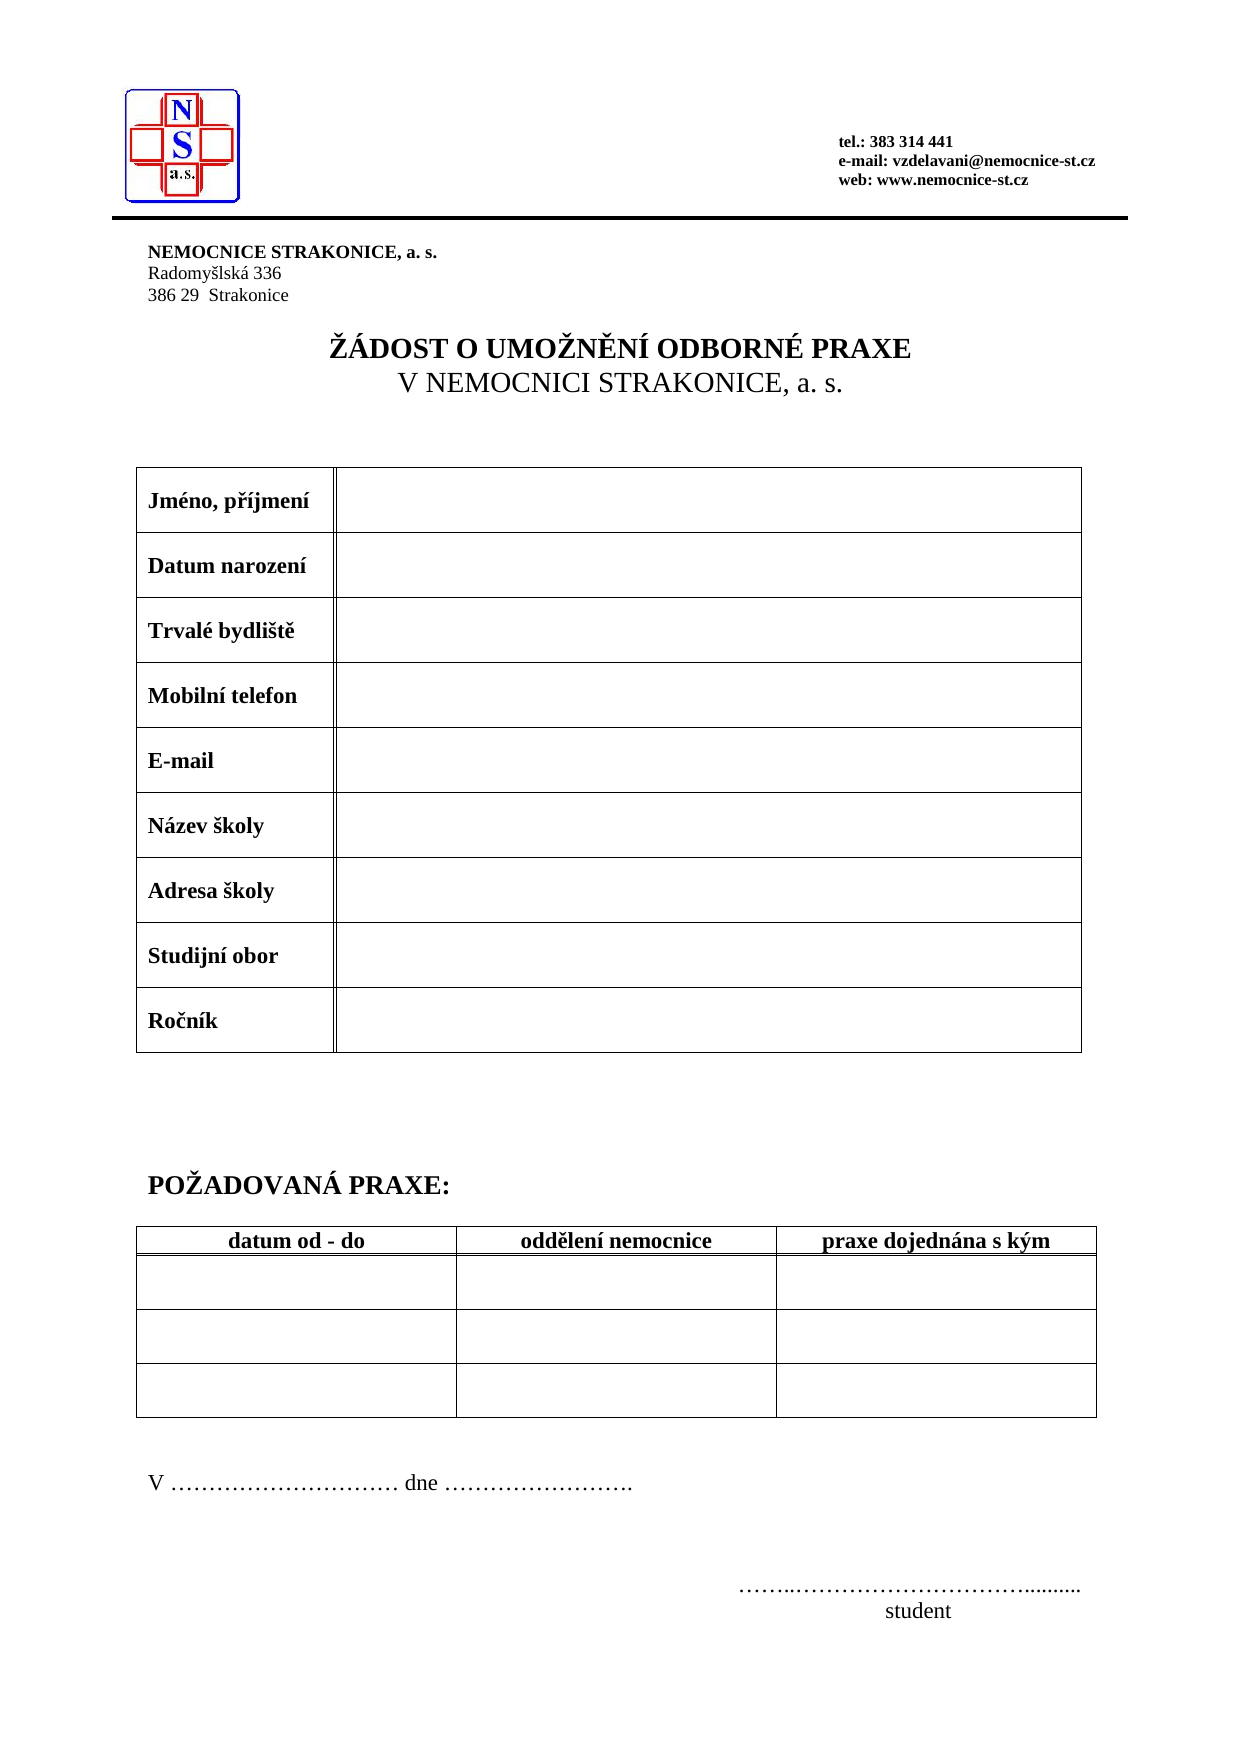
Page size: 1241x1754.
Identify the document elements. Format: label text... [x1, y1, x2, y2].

table_cell Studijní obor [137, 923, 333, 987]
text Radomyšlská 336 [148, 262, 1092, 284]
table_header [337, 468, 1081, 532]
table_cell [777, 1364, 1096, 1417]
table_cell [337, 533, 1081, 597]
table_cell [777, 1310, 1096, 1363]
table_cell [457, 1310, 776, 1363]
table_cell Název školy [137, 793, 333, 857]
table_cell [337, 988, 1081, 1052]
table_cell [137, 1364, 456, 1417]
table_cell Mobilní telefon [137, 663, 333, 727]
table_cell [337, 663, 1081, 727]
table_cell Trvalé bydliště [137, 598, 333, 662]
picture [122, 86, 242, 205]
table_cell Adresa školy [137, 858, 333, 922]
table_header oddělení nemocnice [457, 1227, 776, 1253]
text ……..………………………….......... [738, 1571, 1092, 1597]
text 386 29 Strakonice [148, 284, 1092, 305]
text ŽÁDOST O UMOŽNĚNÍ ODBORNÉ PRAXE [148, 332, 1092, 365]
table_cell [337, 728, 1081, 792]
table_cell [457, 1364, 776, 1417]
table_cell [777, 1256, 1096, 1309]
table_cell [337, 793, 1081, 857]
table_cell [337, 598, 1081, 662]
table_header datum od - do [137, 1227, 456, 1253]
table_cell [137, 1310, 456, 1363]
table_cell E-mail [137, 728, 333, 792]
table_header praxe dojednána s kým [777, 1227, 1096, 1253]
table_header Jméno, příjmení [137, 468, 333, 532]
table_cell [457, 1256, 776, 1309]
table_cell [137, 1256, 456, 1309]
text student [811, 1597, 1092, 1623]
text NEMOCNICE STRAKONICE, a. s. [148, 241, 1092, 262]
table_cell Datum narození [137, 533, 333, 597]
text V NEMOCNICI STRAKONICE, a. s. [148, 365, 1092, 399]
table_cell [337, 923, 1081, 987]
text POŽADOVANÁ PRAXE: [148, 1169, 1092, 1200]
table_cell [337, 858, 1081, 922]
text V ………………………… dne ……………………. [148, 1469, 1092, 1495]
table_cell Ročník [137, 988, 333, 1052]
